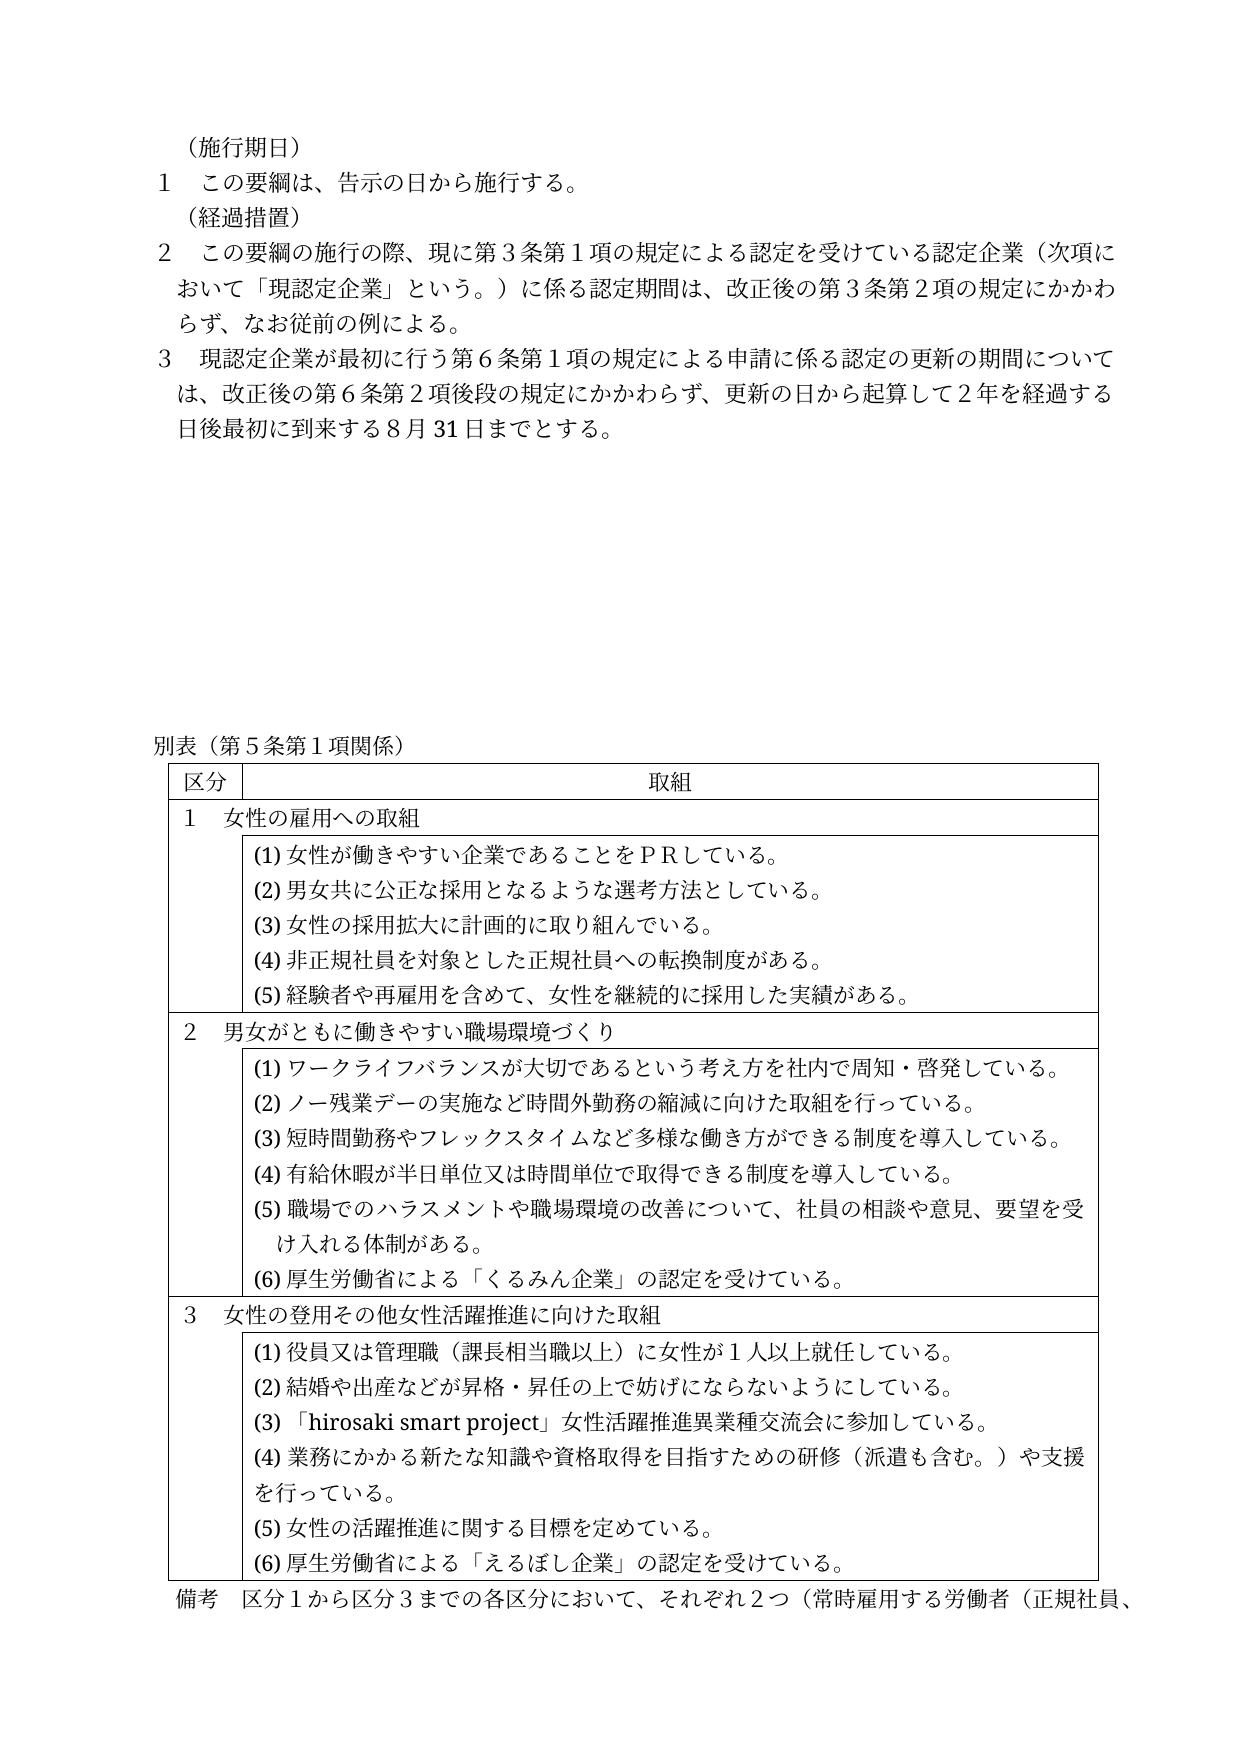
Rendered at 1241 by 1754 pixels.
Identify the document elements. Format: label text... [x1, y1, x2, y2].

text ２ この要綱の施行の際、現に第３条第１項の規定による認定を受けている認定企業（次項において「現認定企業」という。）に係る認定期間は、改正後の第３条第２項の規定にかかわらず、なお従前の例による。 [153, 234, 1122, 340]
table_cell ２ 男女がともに働きやすい職場環境づくり [169, 1013, 1098, 1048]
table_cell (1) ワークライフバランスが大切であるという考え方を社内で周知・啓発している。 (2) ノー残業デーの実施など時間外勤務の縮減に向けた取組を行っている。 (3) 短時間勤務やフレックスタイムなど多様な働き方ができる制度を導入している。 (4) 有給休暇が半日単位又は時間単位で取得できる制度を導入している。 (5) 職場でのハラスメントや職場環境の改善について、社員の相談や意見、要望を受け入れる体制がある。 (6) 厚生労働省による「くるみん企業」の認定を受けている。 [243, 1049, 1098, 1296]
text ３ 現認定企業が最初に行う第６条第１項の規定による申請に係る認定の更新の期間については、改正後の第６条第２項後段の規定にかかわらず、更新の日から起算して２年を経過する日後最初に到来する８月31日までとする。 [153, 340, 1122, 446]
table_cell (1) 役員又は管理職（課長相当職以上）に女性が１人以上就任している。 (2) 結婚や出産などが昇格・昇任の上で妨げにならないようにしている。 (3) 「hirosaki smart project」女性活躍推進異業種交流会に参加している。 (4) 業務にかかる新たな知識や資格取得を目指すための研修（派遣も含む。）や支援を行っている。 (5) 女性の活躍推進に関する目標を定めている。 (6) 厚生労働省による「えるぼし企業」の認定を受けている。 [243, 1333, 1098, 1579]
table_cell [169, 1332, 242, 1579]
table_cell [169, 1048, 242, 1296]
text １ この要綱は、告示の日から施行する。 [153, 164, 1122, 199]
table_header 取組 [243, 764, 1098, 799]
text 別表（第５条第１項関係） [153, 727, 1122, 762]
table_cell １ 女性の雇用への取組 [169, 800, 1098, 835]
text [153, 1581, 1122, 1616]
text （経過措置） [175, 199, 1122, 234]
table_cell (1) 女性が働きやすい企業であることをＰＲしている。 (2) 男女共に公正な採用となるような選考方法としている。 (3) 女性の採用拡大に計画的に取り組んでいる。 (4) 非正規社員を対象とした正規社員への転換制度がある。 (5) 経験者や再雇用を含めて、女性を継続的に採用した実績がある。 [243, 836, 1098, 1012]
text （施行期日） [175, 129, 1122, 164]
table_cell ３ 女性の登用その他女性活躍推進に向けた取組 [169, 1297, 1098, 1332]
table_header 区分 [169, 764, 242, 799]
table_cell [169, 835, 242, 1012]
